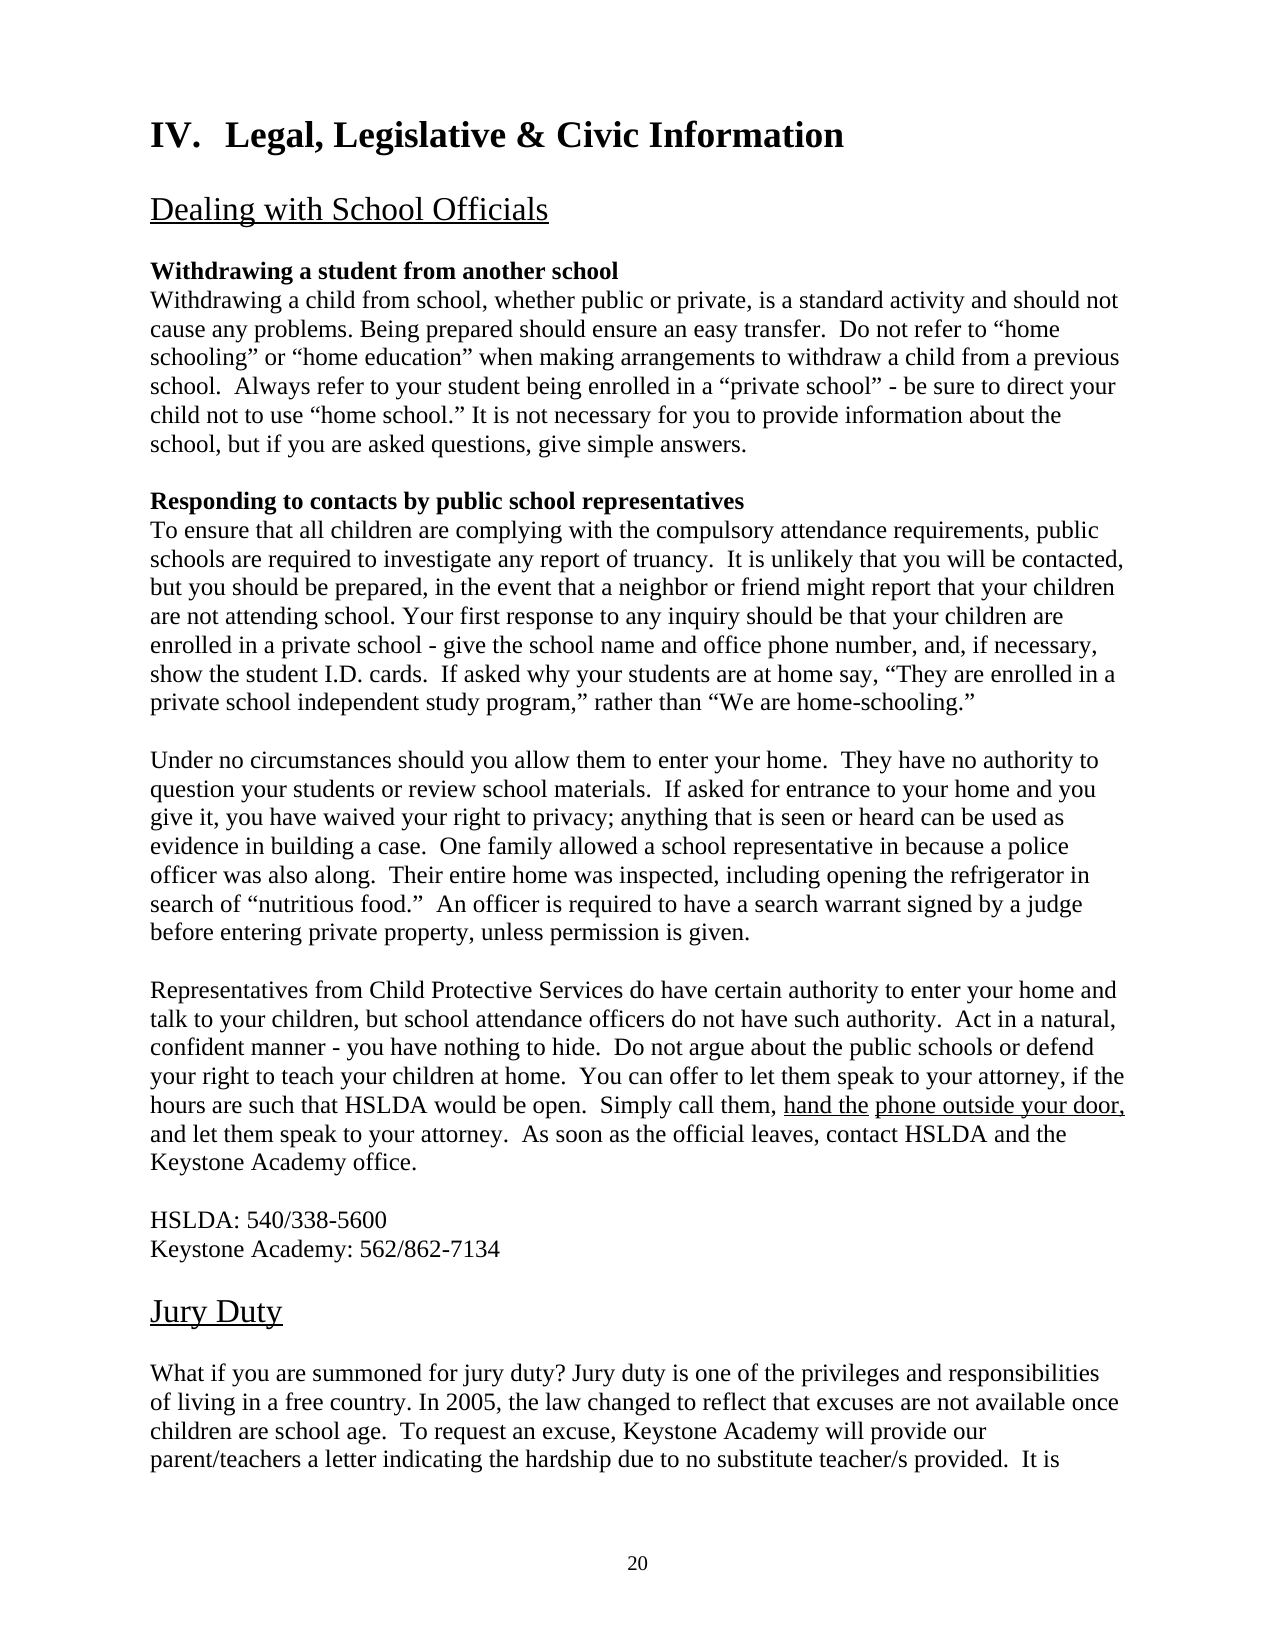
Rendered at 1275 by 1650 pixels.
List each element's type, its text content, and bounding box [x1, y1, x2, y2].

text HSLDA: 540/338-5600 [150, 1205, 1125, 1234]
subtitle Jury Duty [150, 1291, 1125, 1329]
text Withdrawing a child from school, whether public or private, is a standard activity and should not cause any problems. Being prepared should ensure an easy transfer. Do not refer to “home schooling” or “home education” when making arrangements to withdraw a child from a previous school. Always refer to your student being enrolled in a “private school” - be sure to direct your child not to use “home school.” It is not necessary for you to provide information about the school, but if you are asked questions, give simple answers. [150, 285, 1125, 457]
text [150, 1358, 1125, 1473]
text To ensure that all children are complying with the compulsory attendance requirements, public schools are required to investigate any report of truancy. It is unlikely that you will be contacted, but you should be prepared, in the event that a neighbor or friend might report that your children are not attending school. Your first response to any inquiry should be that your children are enrolled in a private school - give the school name and office phone number, and, if necessary, show the student I.D. cards. If asked why your students are at home say, “They are enrolled in a private school independent study program,” rather than “We are home-schooling.” [150, 515, 1125, 716]
subtitle Dealing with School Officials [150, 189, 1125, 227]
text Responding to contacts by public school representatives [150, 486, 1125, 515]
text Under no circumstances should you allow them to enter your home. They have no authority to question your students or review school materials. If asked for entrance to your home and you give it, you have waived your right to privacy; anything that is seen or heard can be used as evidence in building a case. One family allowed a school representative in because a police officer was also along. Their entire home was inspected, including opening the refrigerator in search of “nutritious food.” An officer is required to have a search warrant signed by a judge before entering private property, unless permission is given. [150, 745, 1125, 946]
subtitle IV. Legal, Legislative & Civic Information [150, 112, 1125, 156]
text Representatives from Child Protective Services do have certain authority to enter your home and talk to your children, but school attendance officers do not have such authority. Act in a natural, confident manner - you have nothing to hide. Do not argue about the public schools or defend your right to teach your children at home. You can offer to let them speak to your attorney, if the hours are such that HSLDA would be open. Simply call them, hand the phone outside your door, and let them speak to your attorney. As soon as the official leaves, contact HSLDA and the Keystone Academy office. [150, 975, 1125, 1176]
text Withdrawing a student from another school [150, 256, 1125, 285]
text Keystone Academy: 562/862-7134 [150, 1234, 1125, 1262]
